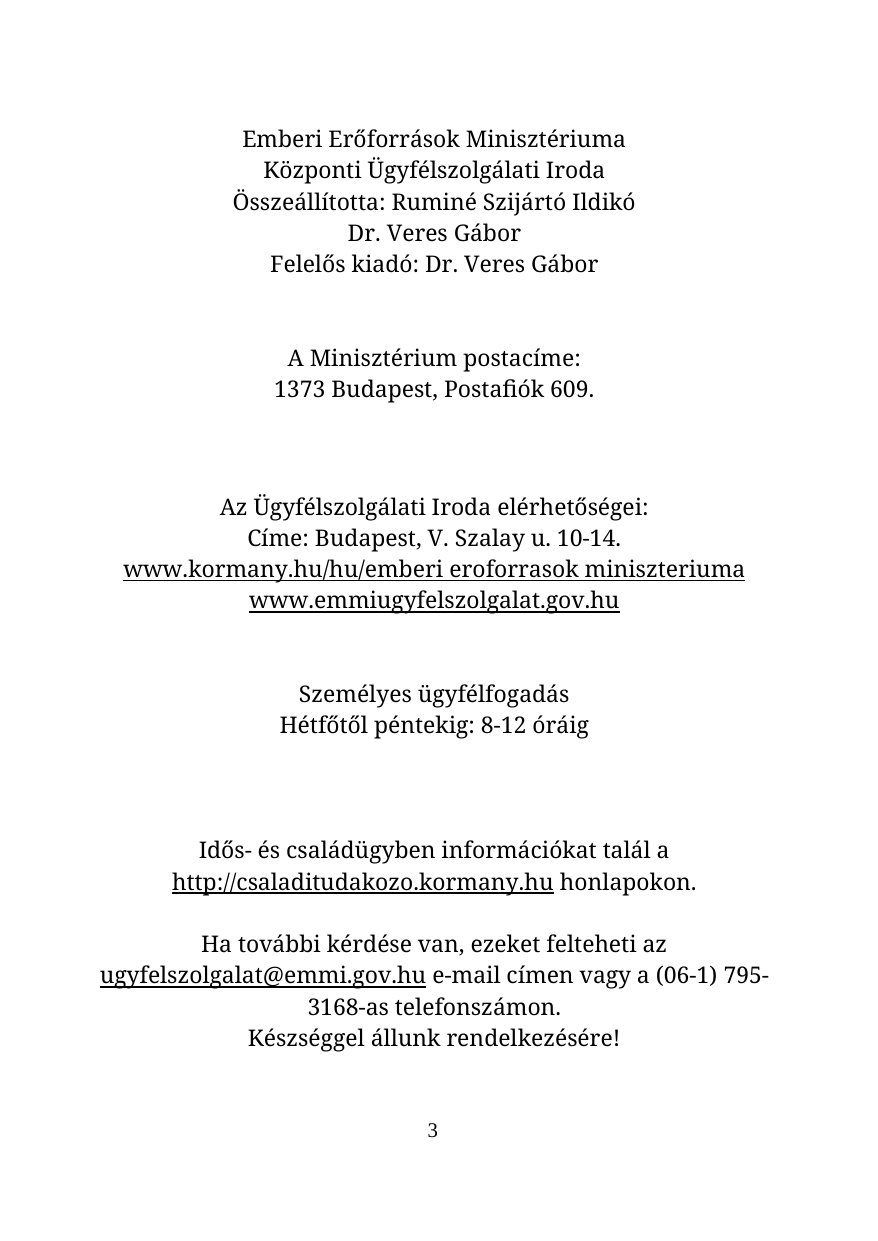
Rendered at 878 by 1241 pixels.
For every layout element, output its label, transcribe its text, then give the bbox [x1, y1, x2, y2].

text Idős- és családügyben információkat talál a http://csaladitudakozo.kormany.hu honlapokon. [94, 834, 774, 897]
text Készséggel állunk rendelkezésére! [94, 1022, 774, 1053]
text 1373 Budapest, Postafiók 609. [94, 373, 774, 404]
text A Minisztérium postacíme: [94, 342, 774, 373]
subtitle Az Ügyfélszolgálati Iroda elérhetőségei: [94, 491, 774, 522]
text www.emmiugyfelszolgalat.gov.hu [94, 584, 774, 616]
text Dr. Veres Gábor [94, 217, 774, 248]
text www.kormany.hu/hu/emberi eroforrasok miniszteriuma [94, 553, 774, 584]
subtitle Központi Ügyfélszolgálati Iroda [94, 154, 774, 185]
text Felelős kiadó: Dr. Veres Gábor [94, 248, 774, 279]
text Címe: Budapest, V. Szalay u. 10-14. [94, 522, 774, 553]
text Összeállította: Ruminé Szijártó Ildikó [94, 185, 774, 217]
text Emberi Erőforrások Minisztériuma [94, 123, 774, 154]
text Személyes ügyfélfogadás Hétfőtől péntekig: 8-12 óráig [94, 678, 774, 741]
text Ha további kérdése van, ezeket felteheti az ugyfelszolgalat@emmi.gov.hu e-mail címen vagy a (06-1) 795-3168-as telefonszámon. [94, 928, 774, 1022]
